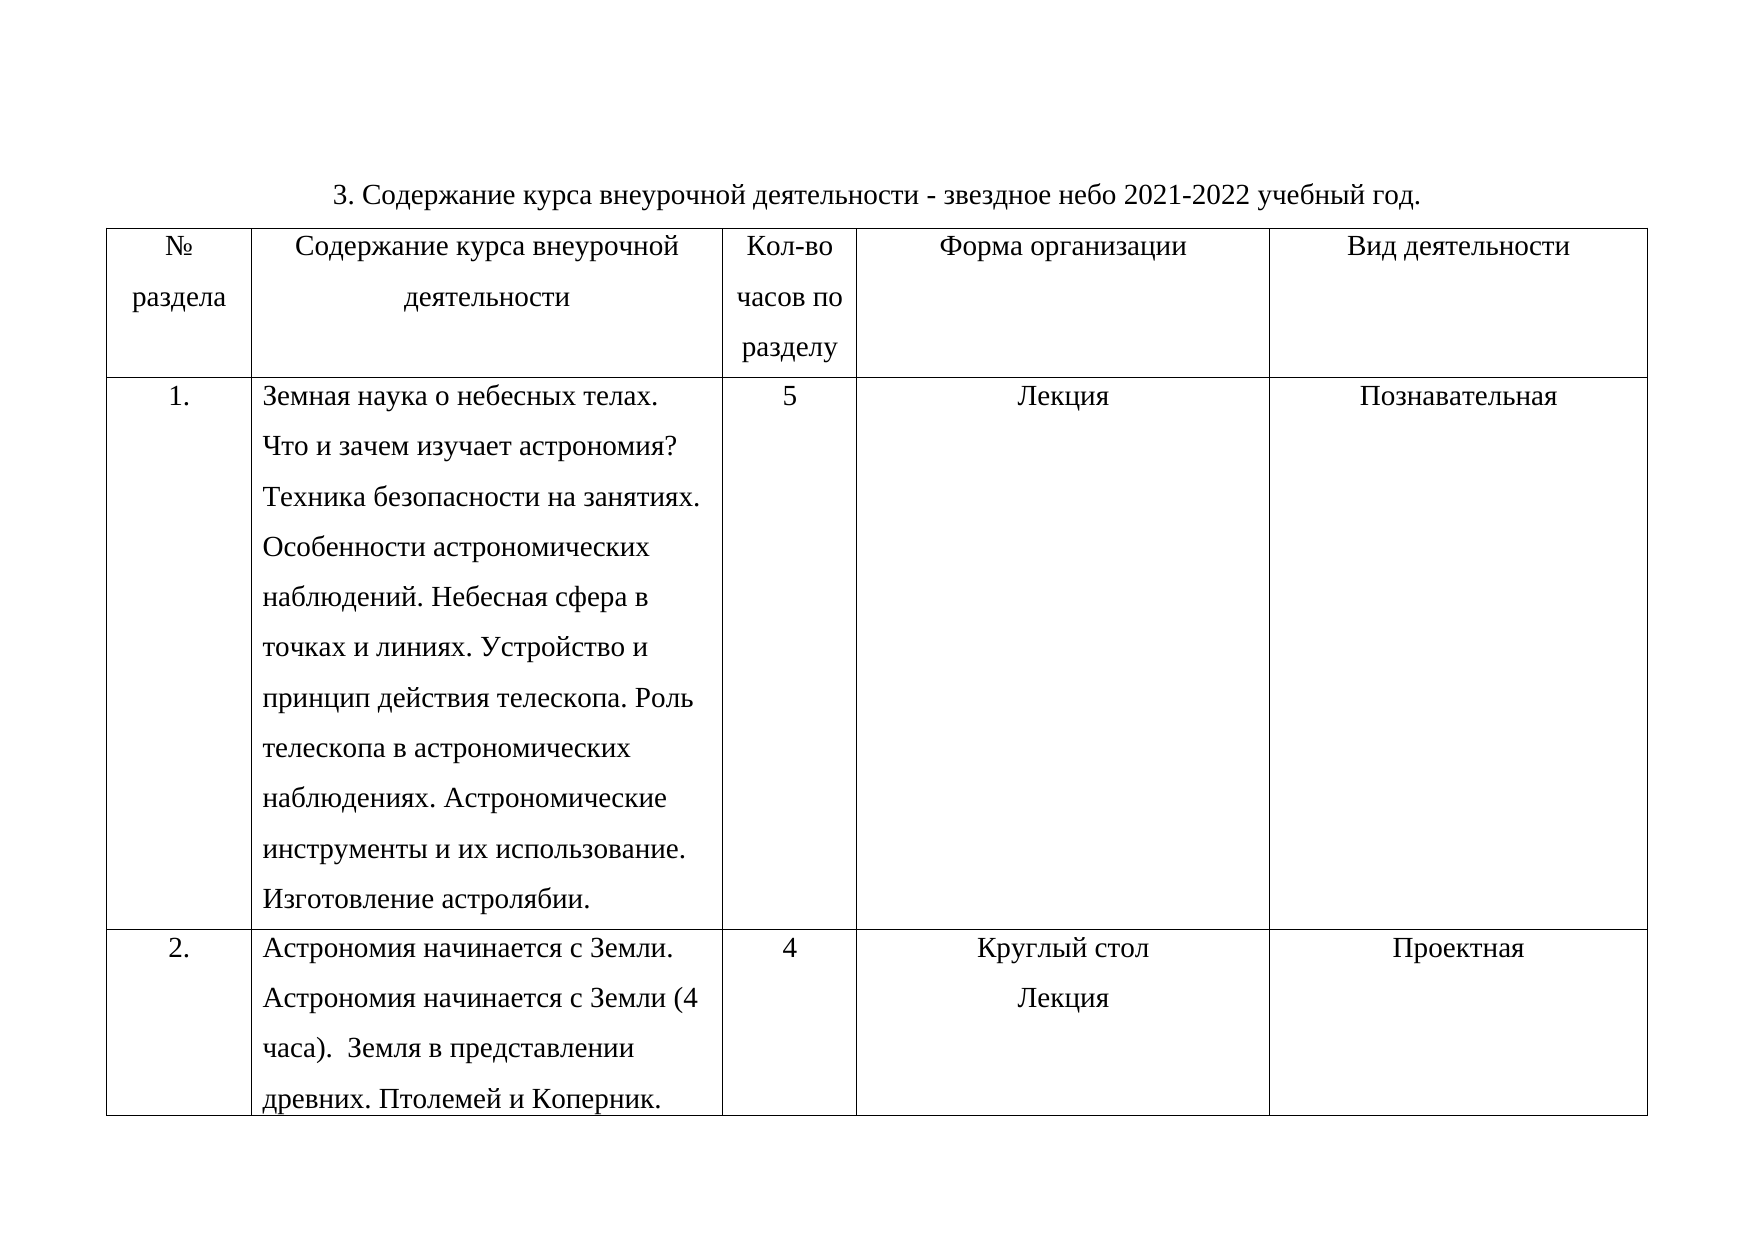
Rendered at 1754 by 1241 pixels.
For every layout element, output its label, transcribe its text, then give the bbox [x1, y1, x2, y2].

table_cell Познавательная [1270, 378, 1647, 929]
table_cell 2. [107, 930, 251, 1114]
table_cell 1. [107, 378, 251, 929]
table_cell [252, 930, 722, 1114]
table_cell 4 [723, 930, 856, 1114]
table_header Кол-во часов по разделу [723, 229, 856, 377]
table_header № раздела [107, 229, 251, 377]
table_cell Земная наука о небесных телах. Что и зачем изучает астрономия? Техника безопасности на занятиях. Особенности астрономических наблюдений. Небесная сфера в точках и линиях. Устройство и принцип действия телескопа. Роль телескопа в астрономических наблюдениях. Астрономические инструменты и их использование. Изготовление астролябии. [252, 378, 722, 929]
table_header Содержание курса внеурочной деятельности [252, 229, 722, 377]
text 3. Содержание курса внеурочной деятельности - звездное небо 2021-2022 учебный год. [118, 177, 1636, 211]
table_cell 5 [723, 378, 856, 929]
table_cell Круглый стол Лекция [857, 930, 1269, 1114]
table_header Форма организации [857, 229, 1269, 377]
table_cell Лекция [857, 378, 1269, 929]
table_header Вид деятельности [1270, 229, 1647, 377]
table_cell Проектная [1270, 930, 1647, 1114]
